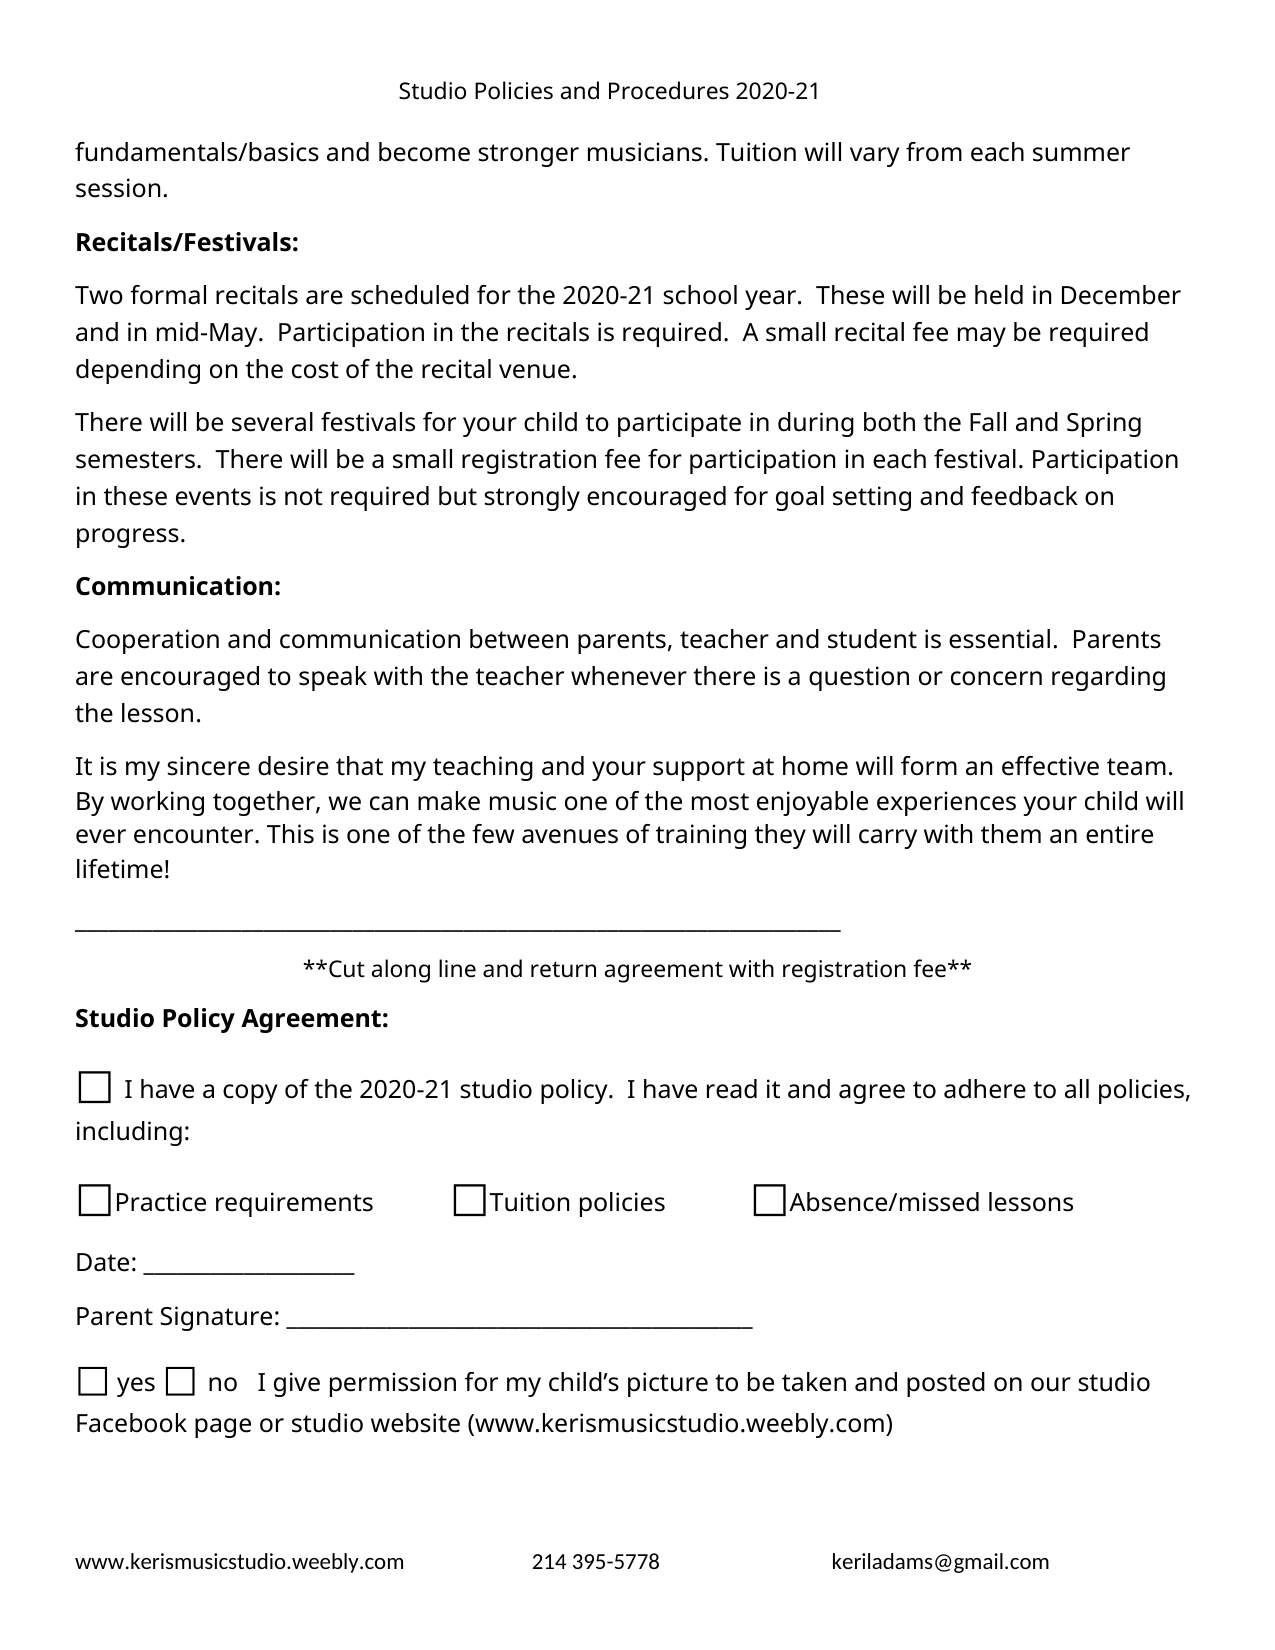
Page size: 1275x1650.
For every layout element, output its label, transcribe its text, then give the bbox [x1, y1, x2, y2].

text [75, 134, 1200, 205]
text □ I have a copy of the 2020-21 studio policy. I have read it and agree to adhere to all policies, including: [75, 1054, 1200, 1148]
text It is my sincere desire that my teaching and your support at home will form an effective team. By working together, we can make music one of the most enjoyable experiences your child will ever encounter. This is one of the few avenues of training they will carry with them an entire lifetime! [75, 749, 1200, 885]
text **Cut along line and return agreement with registration fee** [75, 953, 1200, 984]
text Recitals/Festivals: [75, 224, 1200, 258]
text Cooperation and communication between parents, teacher and student is essential. Parents are encouraged to speak with the teacher whenever there is a question or concern regarding the lesson. [75, 622, 1200, 730]
text □ yes □ no I give permission for my child’s picture to be taken and posted on our studio Facebook page or studio website (www.kerismusicstudio.weebly.com) [75, 1352, 1200, 1439]
text Parent Signature: __________________________________________ [75, 1298, 1200, 1332]
text Studio Policy Agreement: [75, 1001, 1200, 1035]
text Date: ___________________ [75, 1245, 1200, 1279]
text □Practice requirements □Tuition policies □Absence/missed lessons [75, 1167, 1200, 1224]
text Communication: [75, 569, 1200, 603]
text Two formal recitals are scheduled for the 2020-21 school year. These will be held in December and in mid-May. Participation in the recitals is required. A small recital fee may be required depending on the cost of the recital venue. [75, 278, 1200, 386]
text There will be several festivals for your child to participate in during both the Fall and Spring semesters. There will be a small registration fee for participation in each festival. Participation in these events is not required but strongly encouraged for goal setting and feedback on progress. [75, 405, 1200, 549]
text _____________________________________________________________________ [75, 902, 1200, 936]
